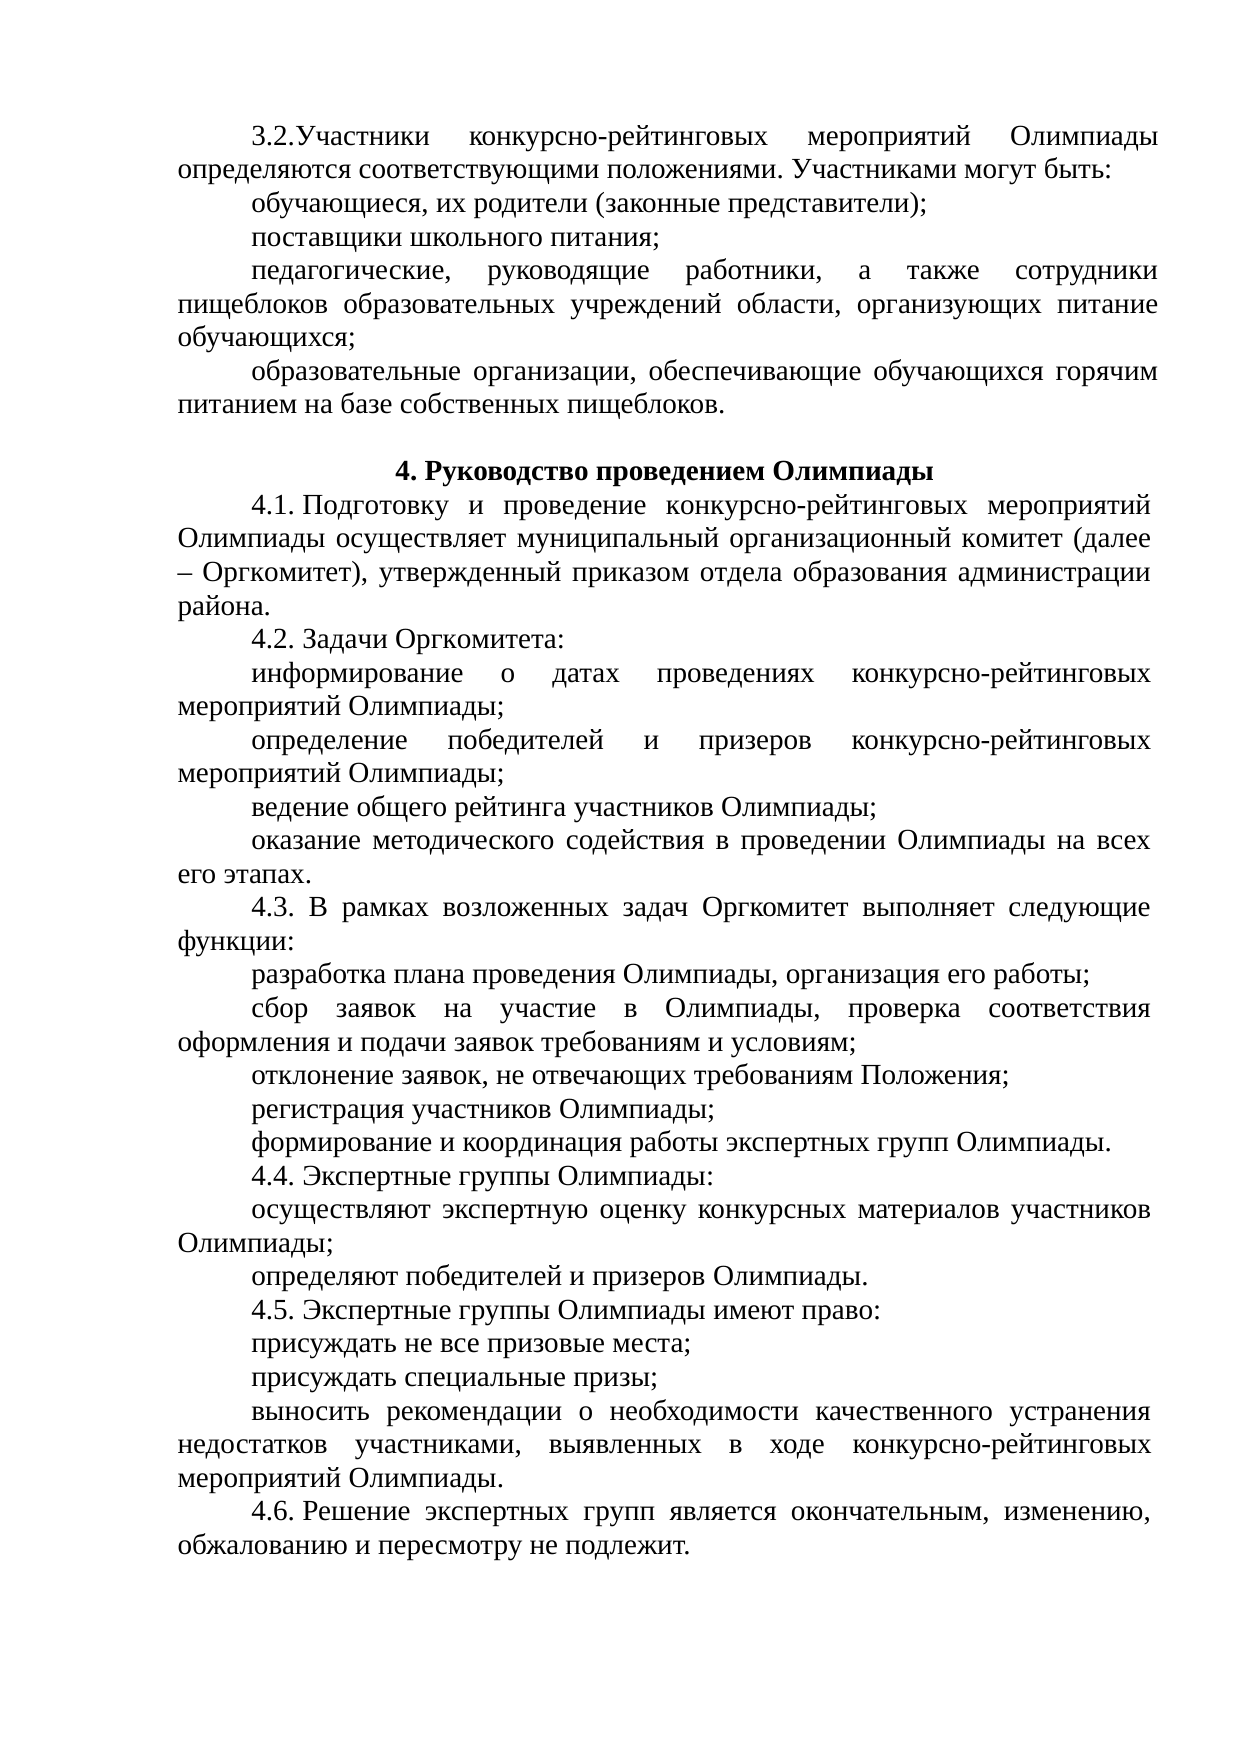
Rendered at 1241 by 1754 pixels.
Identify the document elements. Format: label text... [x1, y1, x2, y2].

text обучающиеся, их родители (законные представители); [177, 185, 1159, 219]
text поставщики школьного питания; [177, 219, 1159, 252]
text регистрация участников Олимпиады; [177, 1091, 1152, 1124]
text определение победителей и призеров конкурсно-рейтинговых мероприятий Олимпиады; [177, 722, 1152, 789]
text ведение общего рейтинга участников Олимпиады; [177, 789, 1152, 822]
text 4.1. Подготовку и проведение конкурсно-рейтинговых мероприятий Олимпиады осуществляет муниципальный организационный комитет (далее – Оргкомитет), утвержденный приказом отдела образования администрации района. [177, 487, 1152, 621]
text разработка плана проведения Олимпиады, организация его работы; [177, 957, 1152, 990]
text формирование и координация работы экспертных групп Олимпиады. [177, 1124, 1152, 1158]
text 4.4. Экспертные группы Олимпиады: [177, 1158, 1152, 1191]
text сбор заявок на участие в Олимпиады, проверка соответствия оформления и подачи заявок требованиям и условиям; [177, 990, 1152, 1057]
text присуждать специальные призы; [177, 1359, 1152, 1393]
text 4.3. В рамках возложенных задач Оргкомитет выполняет следующие функции: [177, 889, 1152, 957]
text педагогические, руководящие работники, а также сотрудники пищеблоков образовательных учреждений области, организующих питание обучающихся; [177, 252, 1159, 353]
text осуществляют экспертную оценку конкурсных материалов участников Олимпиады; [177, 1191, 1152, 1258]
text 4.5. Экспертные группы Олимпиады имеют право: [177, 1292, 1152, 1326]
text 4. Руководство проведением Олимпиады [177, 453, 1152, 487]
text оказание методического содействия в проведении Олимпиады на всех его этапах. [177, 822, 1152, 889]
text информирование о датах проведениях конкурсно-рейтинговых мероприятий Олимпиады; [177, 655, 1152, 722]
text определяют победителей и призеров Олимпиады. [177, 1258, 1152, 1292]
text присуждать не все призовые места; [177, 1326, 1152, 1359]
text выносить рекомендации о необходимости качественного устранения недостатков участниками, выявленных в ходе конкурсно-рейтинговых мероприятий Олимпиады. [177, 1393, 1152, 1493]
text отклонение заявок, не отвечающих требованиям Положения; [177, 1057, 1152, 1091]
text 3.2.Участники конкурсно-рейтинговых мероприятий Олимпиады определяются соответствующими положениями. Участниками могут быть: [177, 118, 1159, 185]
text 4.2. Задачи Оргкомитета: [177, 621, 1152, 655]
text образовательные организации, обеспечивающие обучающихся горячим питанием на базе собственных пищеблоков. [177, 353, 1159, 420]
text 4.6. Решение экспертных групп является окончательным, изменению, обжалованию и пересмотру не подлежит. [177, 1493, 1152, 1560]
